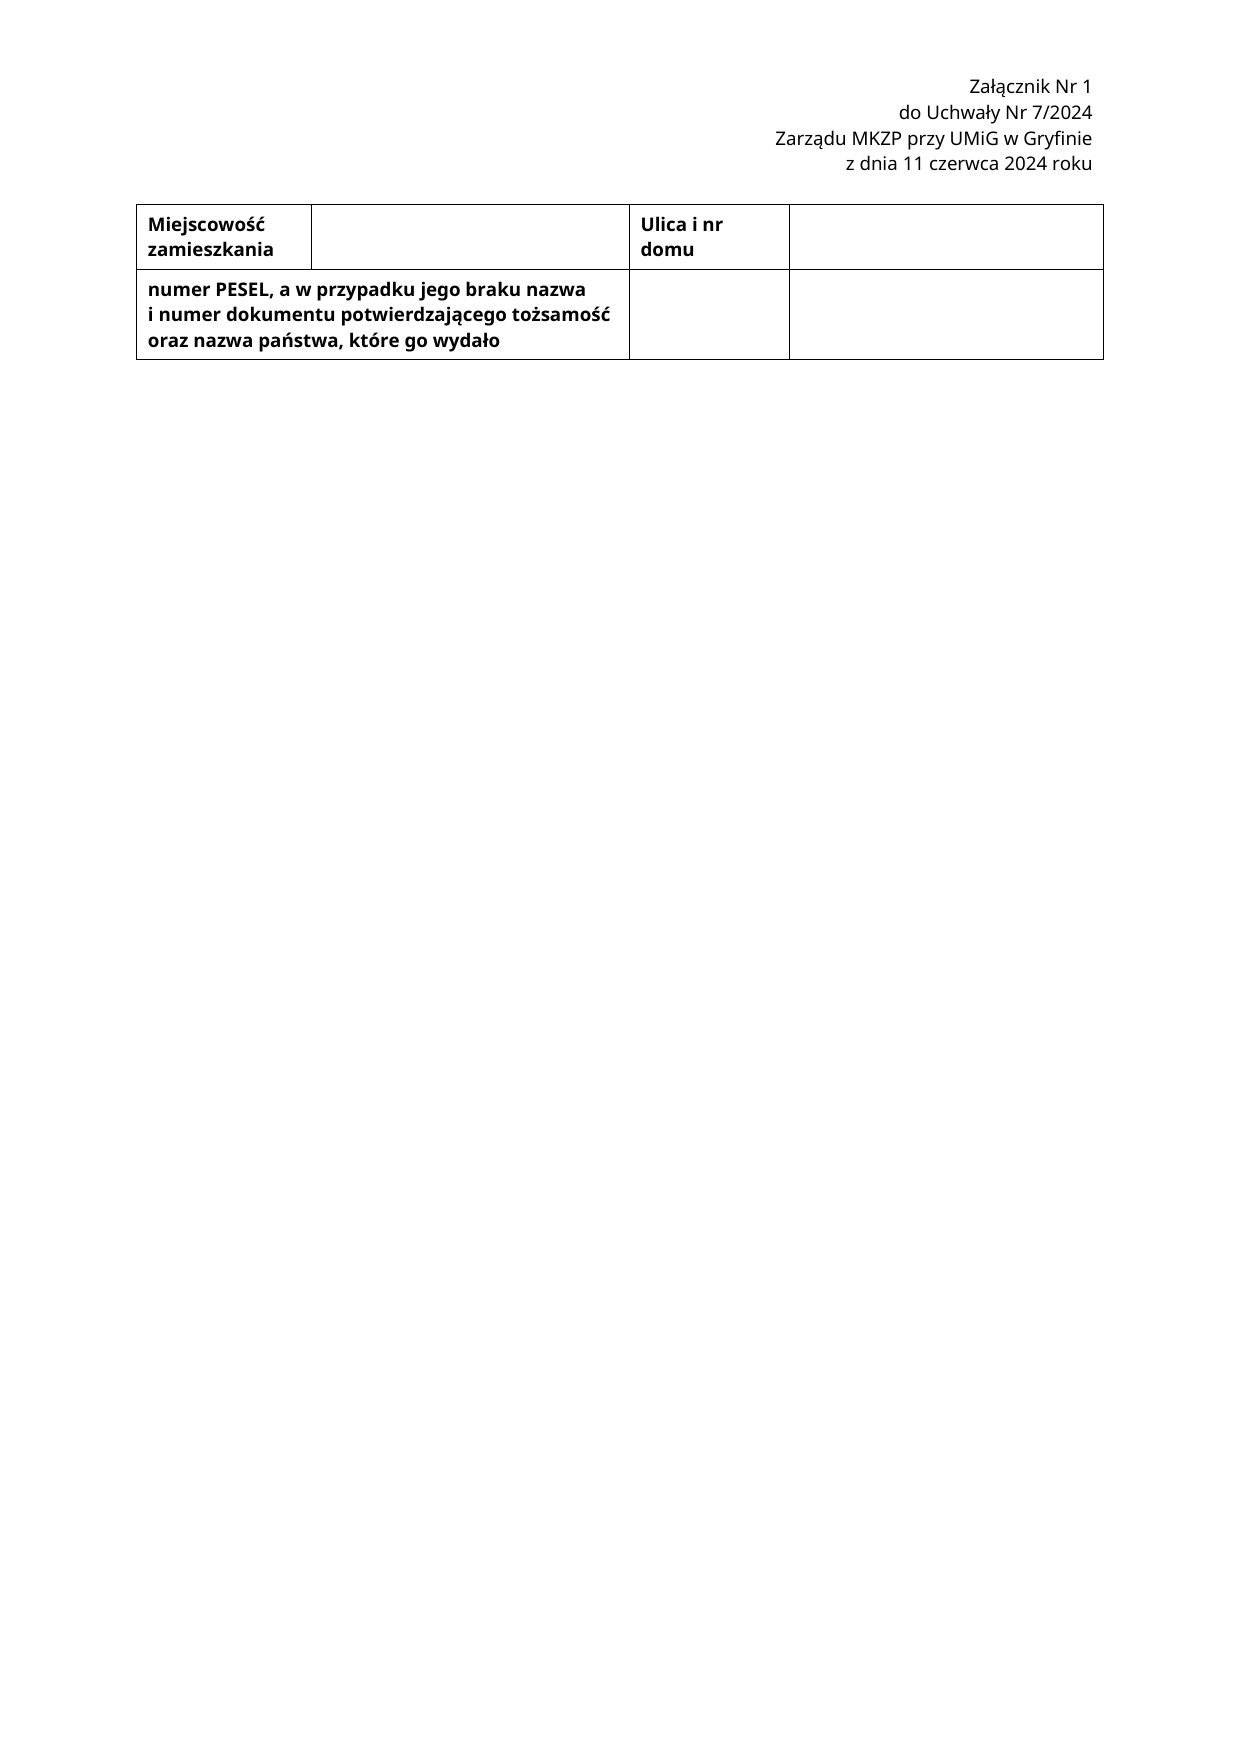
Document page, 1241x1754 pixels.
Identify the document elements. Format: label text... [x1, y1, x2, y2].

table_cell [790, 270, 1103, 359]
table_cell Miejscowość zamieszkania [137, 205, 311, 268]
table_cell [790, 205, 1103, 268]
table_cell Ulica i nr domu [630, 205, 789, 268]
table_cell [630, 270, 789, 359]
table_cell [312, 205, 629, 268]
table_cell numer PESEL, a w przypadku jego braku nazwa i numer dokumentu potwierdzającego tożsamość oraz nazwa państwa, które go wydało [137, 270, 629, 359]
